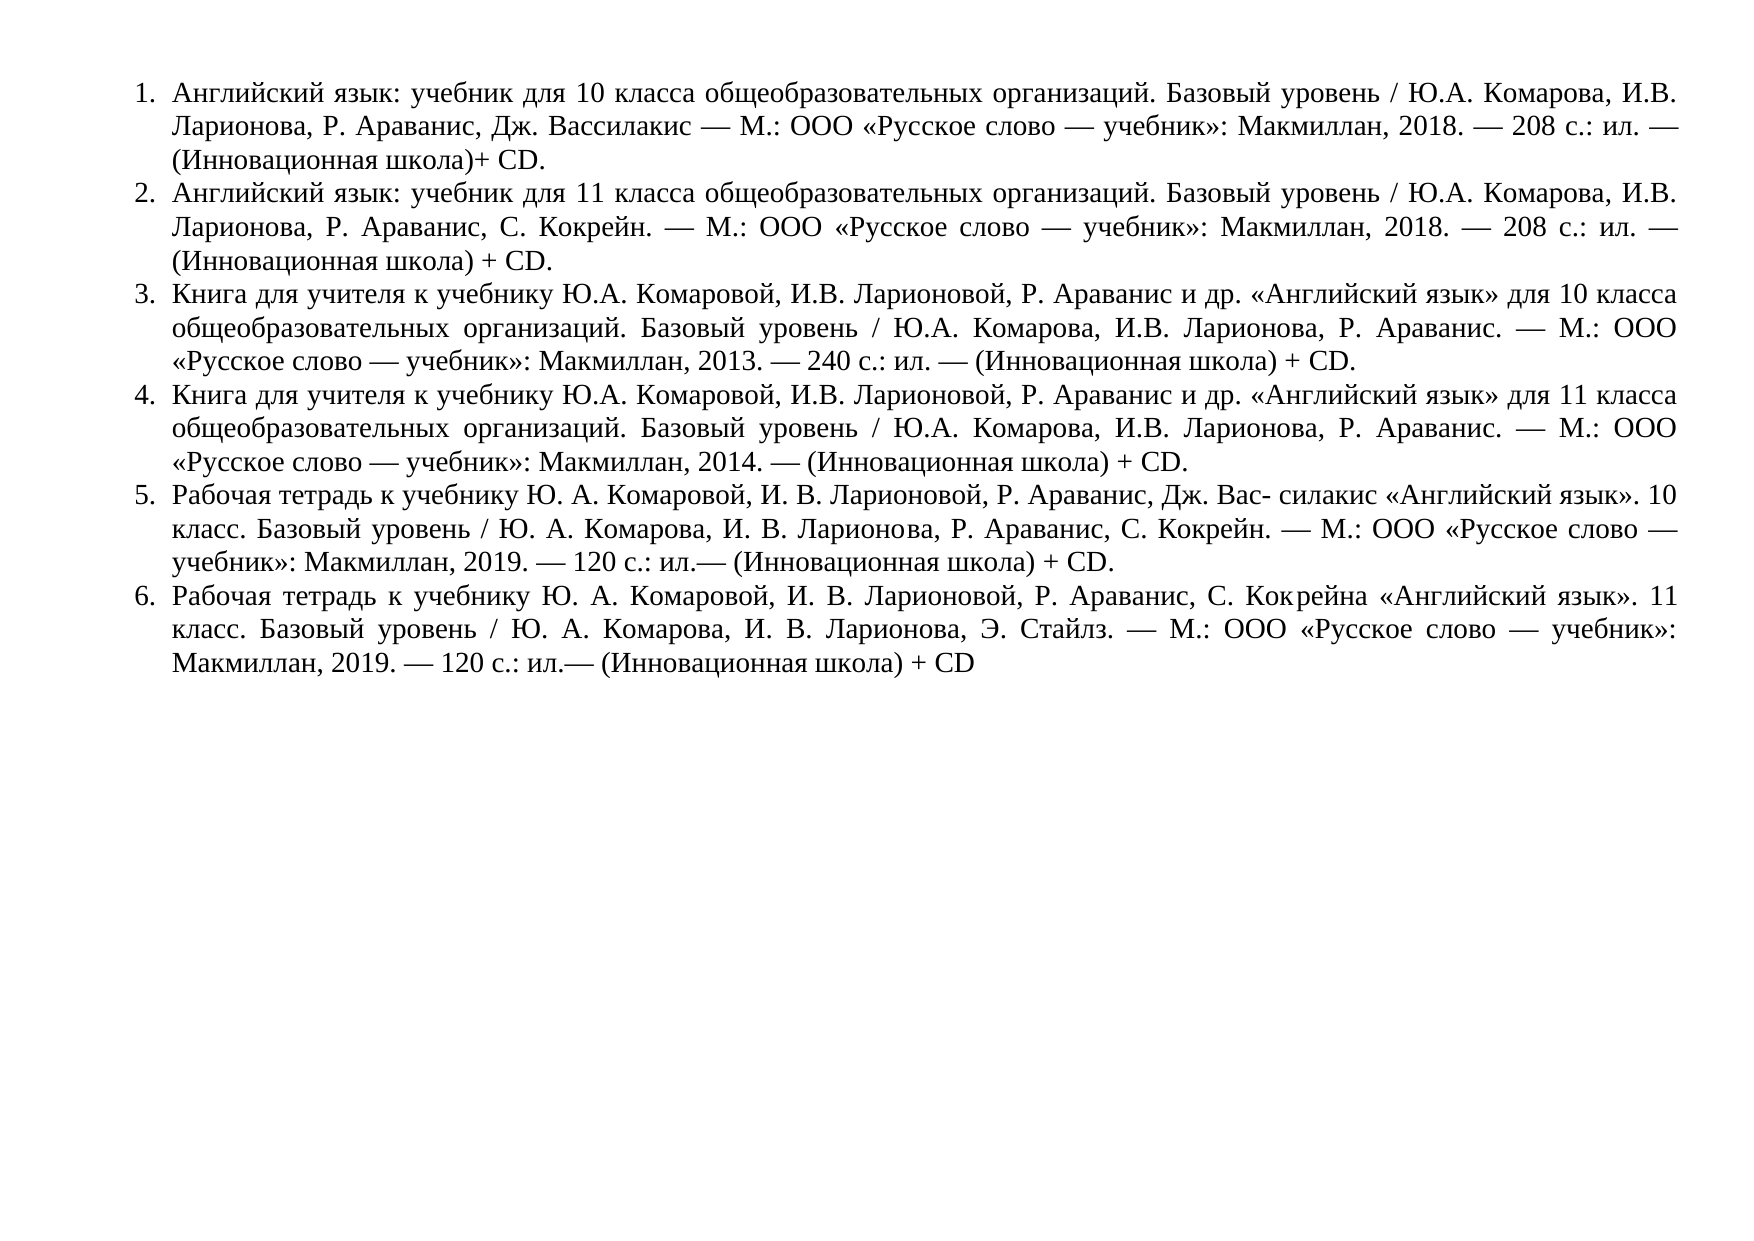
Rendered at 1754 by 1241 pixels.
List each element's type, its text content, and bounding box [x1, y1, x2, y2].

list Книга для учителя к учебнику Ю.А. Комаровой, И.В. Ларионовой, Р. Араванис и др. «Английский язык» для 10 класса общеобразовательных организаций. Базовый уровень / Ю.А. Комарова, И.В. Ларионова, Р. Араванис. — М.: ООО «Русское слово — учебник»: Макмиллан, 2013. — 240 с.: ил. — (Инновационная школа) + CD. [134, 276, 1679, 377]
list Английский язык: учебник для 11 класса общеобразовательных организаций. Базовый уровень / Ю.А. Комарова, И.В. Ларионова, Р. Араванис, С. Кокрейн. — М.: ООО «Русское слово — учебник»: Макмиллан, 2018. — 208 с.: ил. — (Инновационная школа) + CD. [134, 176, 1679, 276]
list Рабочая тетрадь к учебнику Ю. А. Комаровой, И. В. Ларионовой, Р. Араванис, Дж. Вас- силакис «Английский язык». 10 класс. Базовый уровень / Ю. А. Комарова, И. В. Ларионова, Р. Араванис, С. Кокрейн. — М.: ООО «Русское слово — учебник»: Макмиллан, 2019. — 120 с.: ил.— (Инновационная школа) + CD. [134, 477, 1679, 578]
list Рабочая тетрадь к учебнику Ю. А. Комаровой, И. В. Ларионовой, Р. Араванис, С. Кокрейна «Английский язык». 11 класс. Базовый уровень / Ю. А. Комарова, И. В. Ларионова, Э. Стайлз. — М.: ООО «Русское слово — учебник»: Макмиллан, 2019. — 120 с.: ил.— (Инновационная школа) + CD [134, 578, 1679, 679]
list Книга для учителя к учебнику Ю.А. Комаровой, И.В. Ларионовой, Р. Араванис и др. «Английский язык» для 11 класса общеобразовательных организаций. Базовый уровень / Ю.А. Комарова, И.В. Ларионова, Р. Араванис. — М.: ООО «Русское слово — учебник»: Макмиллан, 2014. — (Инновационная школа) + CD. [134, 377, 1679, 477]
list Английский язык: учебник для 10 класса общеобразовательных организаций. Базовый уровень / Ю.А. Комарова, И.В. Ларионова, Р. Араванис, Дж. Вассилакис — М.: ООО «Русское слово — учебник»: Макмиллан, 2018. — 208 с.: ил. — (Инновационная школа)+ CD. [134, 75, 1679, 176]
